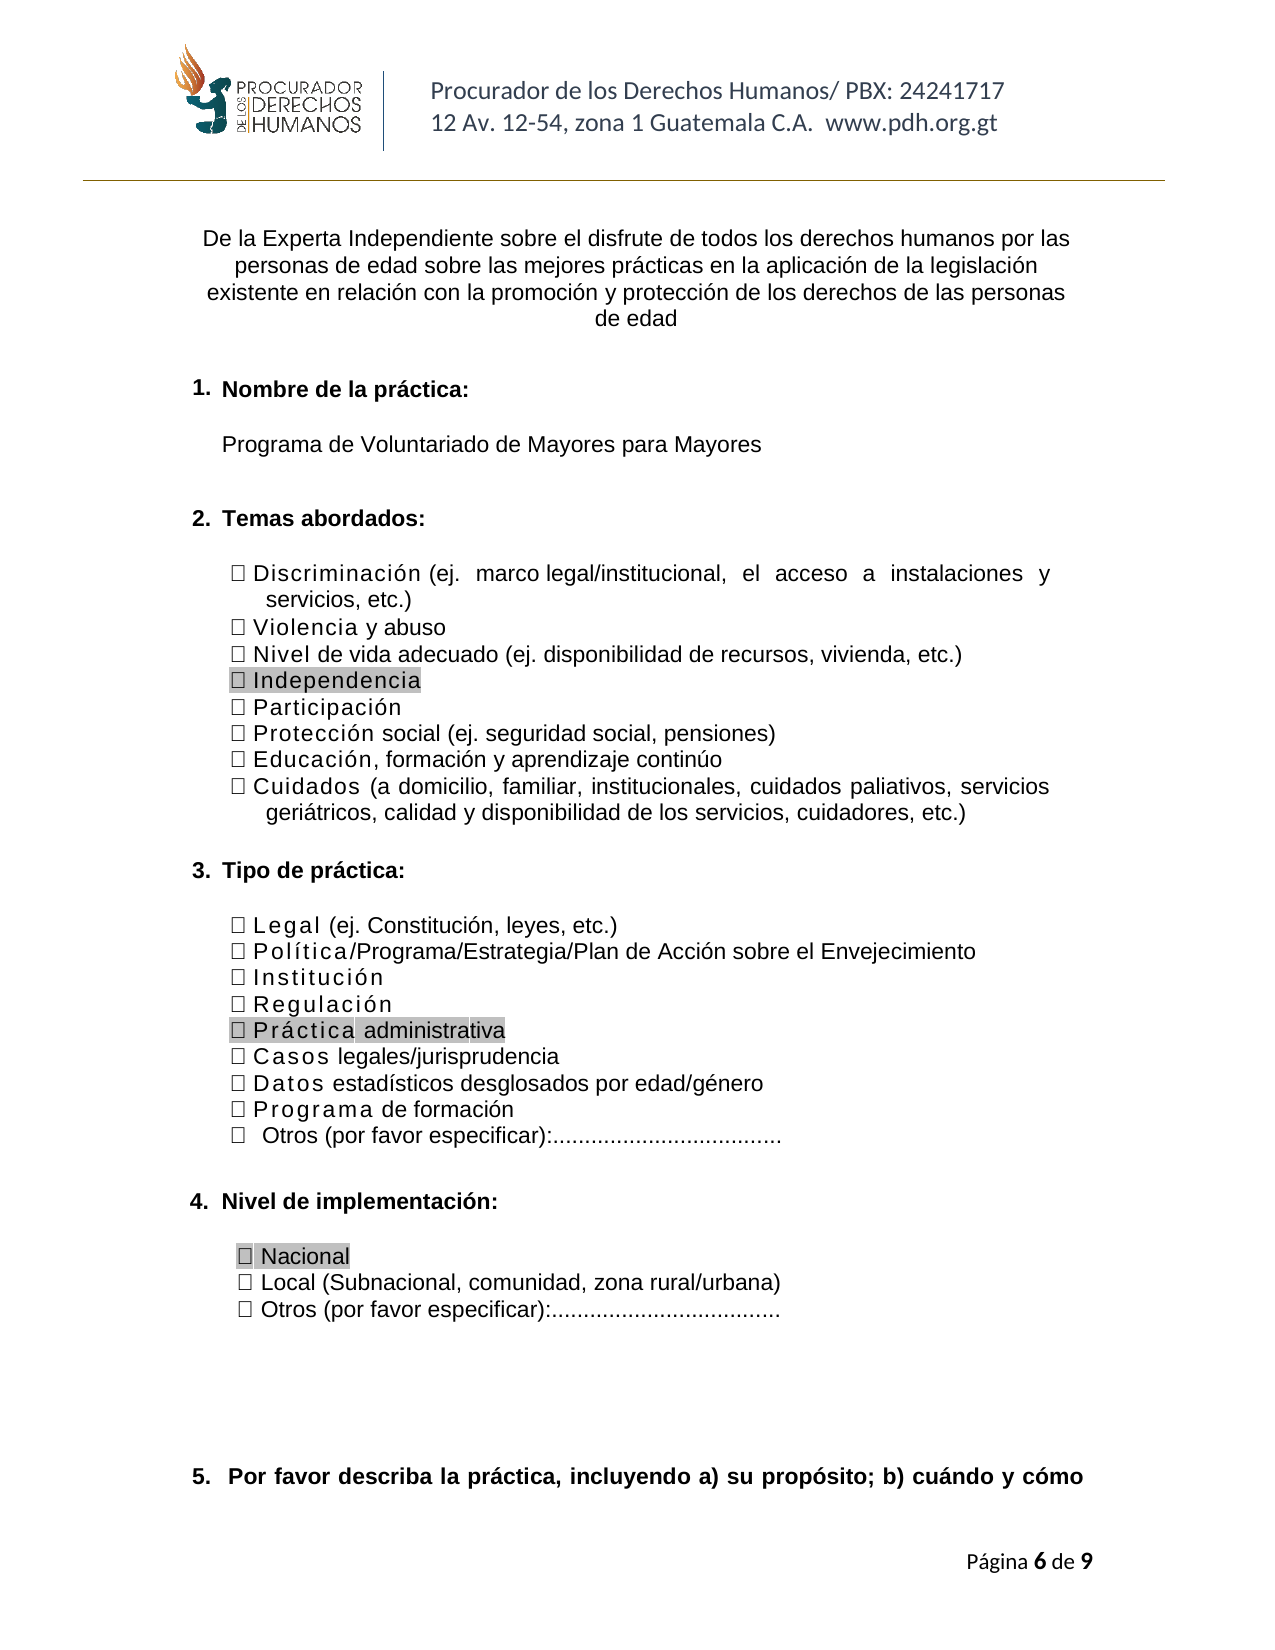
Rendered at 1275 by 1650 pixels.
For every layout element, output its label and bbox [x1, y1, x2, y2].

picture [169, 38, 368, 140]
